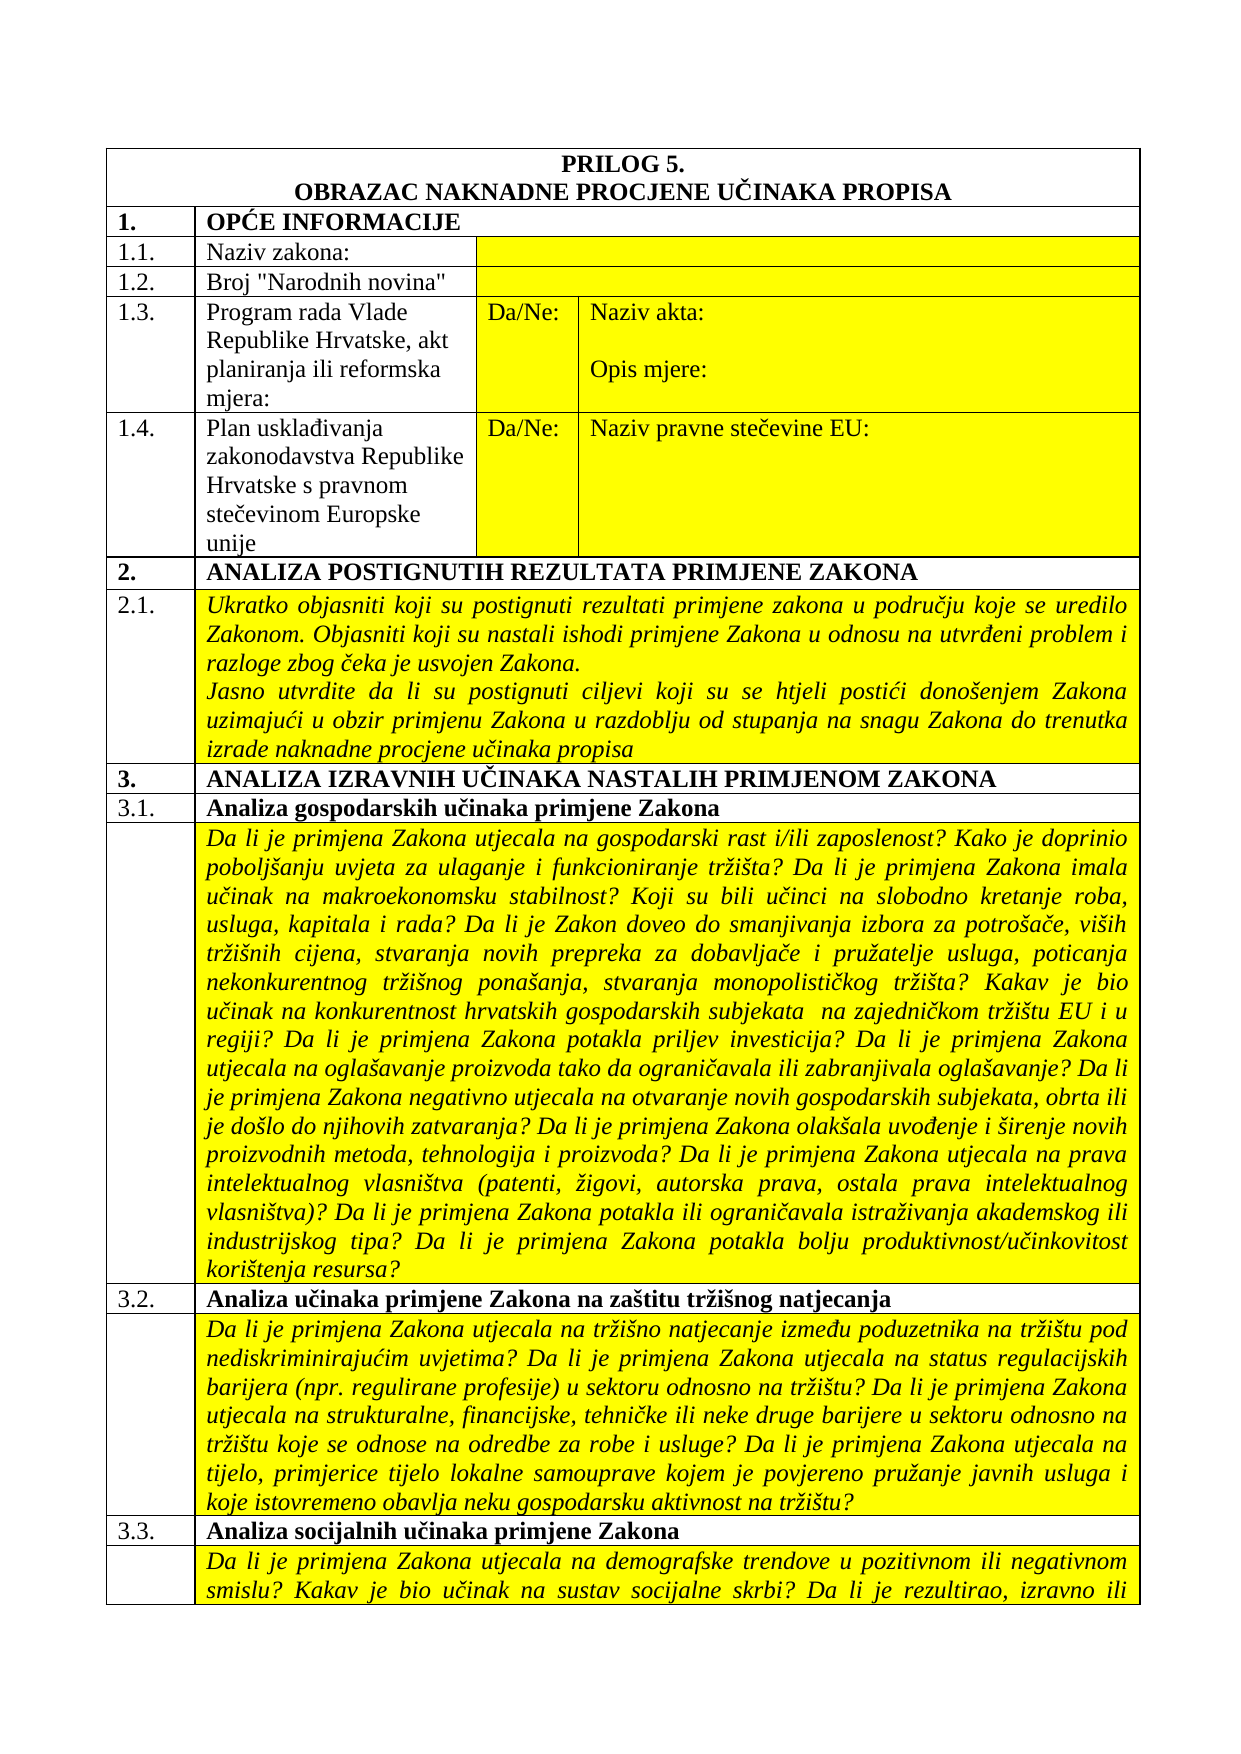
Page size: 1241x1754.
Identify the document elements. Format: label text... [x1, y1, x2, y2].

table_cell [477, 237, 1139, 266]
table_cell 3. [107, 764, 194, 792]
table_header PRILOG 5. OBRAZAC NAKNADNE PROCJENE UČINAKA PROPISA [107, 149, 1139, 206]
table_cell 1.4. [107, 413, 194, 556]
table_cell Da li je primjena Zakona utjecala na tržišno natjecanje između poduzetnika na tržištu pod nediskriminirajućim uvjetima? Da li je primjena Zakona utjecala na status regulacijskih barijera (npr. regulirane profesije) u sektoru odnosno na tržištu? Da li je primjena Zakona utjecala na strukturalne, financijske, tehničke ili neke druge barijere u sektoru odnosno na tržištu koje se odnose na odredbe za robe i usluge? Da li je primjena Zakona utjecala na tijelo, primjerice tijelo lokalne samouprave kojem je povjereno pružanje javnih usluga i koje istovremeno obavlja neku gospodarsku aktivnost na tržištu? [196, 1314, 1139, 1515]
table_cell 3.1. [107, 794, 194, 822]
table_cell 2. [107, 558, 194, 589]
table_cell Naziv pravne stečevine EU: [579, 413, 1139, 556]
table_cell Naziv akta: Opis mjere: [579, 297, 1139, 412]
table_cell Analiza gospodarskih učinaka primjene Zakona [196, 794, 1139, 822]
table_cell 2.1. [107, 590, 194, 763]
table_cell Analiza socijalnih učinaka primjene Zakona [196, 1516, 1139, 1545]
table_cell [196, 1546, 1139, 1604]
table_cell 1.1. [107, 237, 194, 266]
table_cell ANALIZA IZRAVNIH UČINAKA NASTALIH PRIMJENOM ZAKONA [196, 764, 1139, 792]
table_cell [477, 267, 1139, 296]
table_cell Naziv zakona: [196, 237, 476, 266]
table_cell OPĆE INFORMACIJE [196, 207, 1139, 236]
table_cell [107, 1546, 194, 1604]
table_cell 3.3. [107, 1516, 194, 1545]
table_cell Plan usklađivanja zakonodavstva Republike Hrvatske s pravnom stečevinom Europske unije [196, 413, 476, 556]
table_cell 3.2. [107, 1284, 194, 1313]
table_cell 1. [107, 207, 194, 236]
table_cell Ukratko objasniti koji su postignuti rezultati primjene zakona u području koje se uredilo Zakonom. Objasniti koji su nastali ishodi primjene Zakona u odnosu na utvrđeni problem i razloge zbog čeka je usvojen Zakona. Jasno utvrdite da li su postignuti ciljevi koji su se htjeli postići donošenjem Zakona uzimajući u obzir primjenu Zakona u razdoblju od stupanja na snagu Zakona do trenutka izrade naknadne procjene učinaka propisa [196, 590, 1139, 763]
table_cell 1.2. [107, 267, 194, 296]
table_cell Da/Ne: [477, 297, 578, 412]
table_cell 1.3. [107, 297, 194, 412]
table_cell [107, 823, 194, 1283]
table_cell Broj "Narodnih novina" [196, 267, 476, 296]
table_cell Analiza učinaka primjene Zakona na zaštitu tržišnog natjecanja [196, 1284, 1139, 1313]
table_cell Da/Ne: [477, 413, 578, 556]
table_cell [107, 1314, 194, 1515]
table_cell ANALIZA POSTIGNUTIH REZULTATA PRIMJENE ZAKONA [196, 558, 1139, 589]
table_cell Da li je primjena Zakona utjecala na gospodarski rast i/ili zaposlenost? Kako je doprinio poboljšanju uvjeta za ulaganje i funkcioniranje tržišta? Da li je primjena Zakona imala učinak na makroekonomsku stabilnost? Koji su bili učinci na slobodno kretanje roba, usluga, kapitala i rada? Da li je Zakon doveo do smanjivanja izbora za potrošače, viših tržišnih cijena, stvaranja novih prepreka za dobavljače i pružatelje usluga, poticanja nekonkurentnog tržišnog ponašanja, stvaranja monopolističkog tržišta? Kakav je bio učinak na konkurentnost hrvatskih gospodarskih subjekata na zajedničkom tržištu EU i u regiji? Da li je primjena Zakona potakla priljev investicija? Da li je primjena Zakona utjecala na oglašavanje proizvoda tako da ograničavala ili zabranjivala oglašavanje? Da li je primjena Zakona negativno utjecala na otvaranje novih gospodarskih subjekata, obrta ili je došlo do njihovih zatvaranja? Da li je primjena Zakona olakšala uvođenje i širenje novih proizvodnih metoda, tehnologija i proizvoda? Da li je primjena Zakona utjecala na prava intelektualnog vlasništva (patenti, žigovi, autorska prava, ostala prava intelektualnog vlasništva)? Da li je primjena Zakona potakla ili ograničavala istraživanja akademskog ili industrijskog tipa? Da li je primjena Zakona potakla bolju produktivnost/učinkovitost korištenja resursa? [196, 823, 1139, 1283]
table_cell Program rada Vlade Republike Hrvatske, akt planiranja ili reformska mjera: [196, 297, 476, 412]
